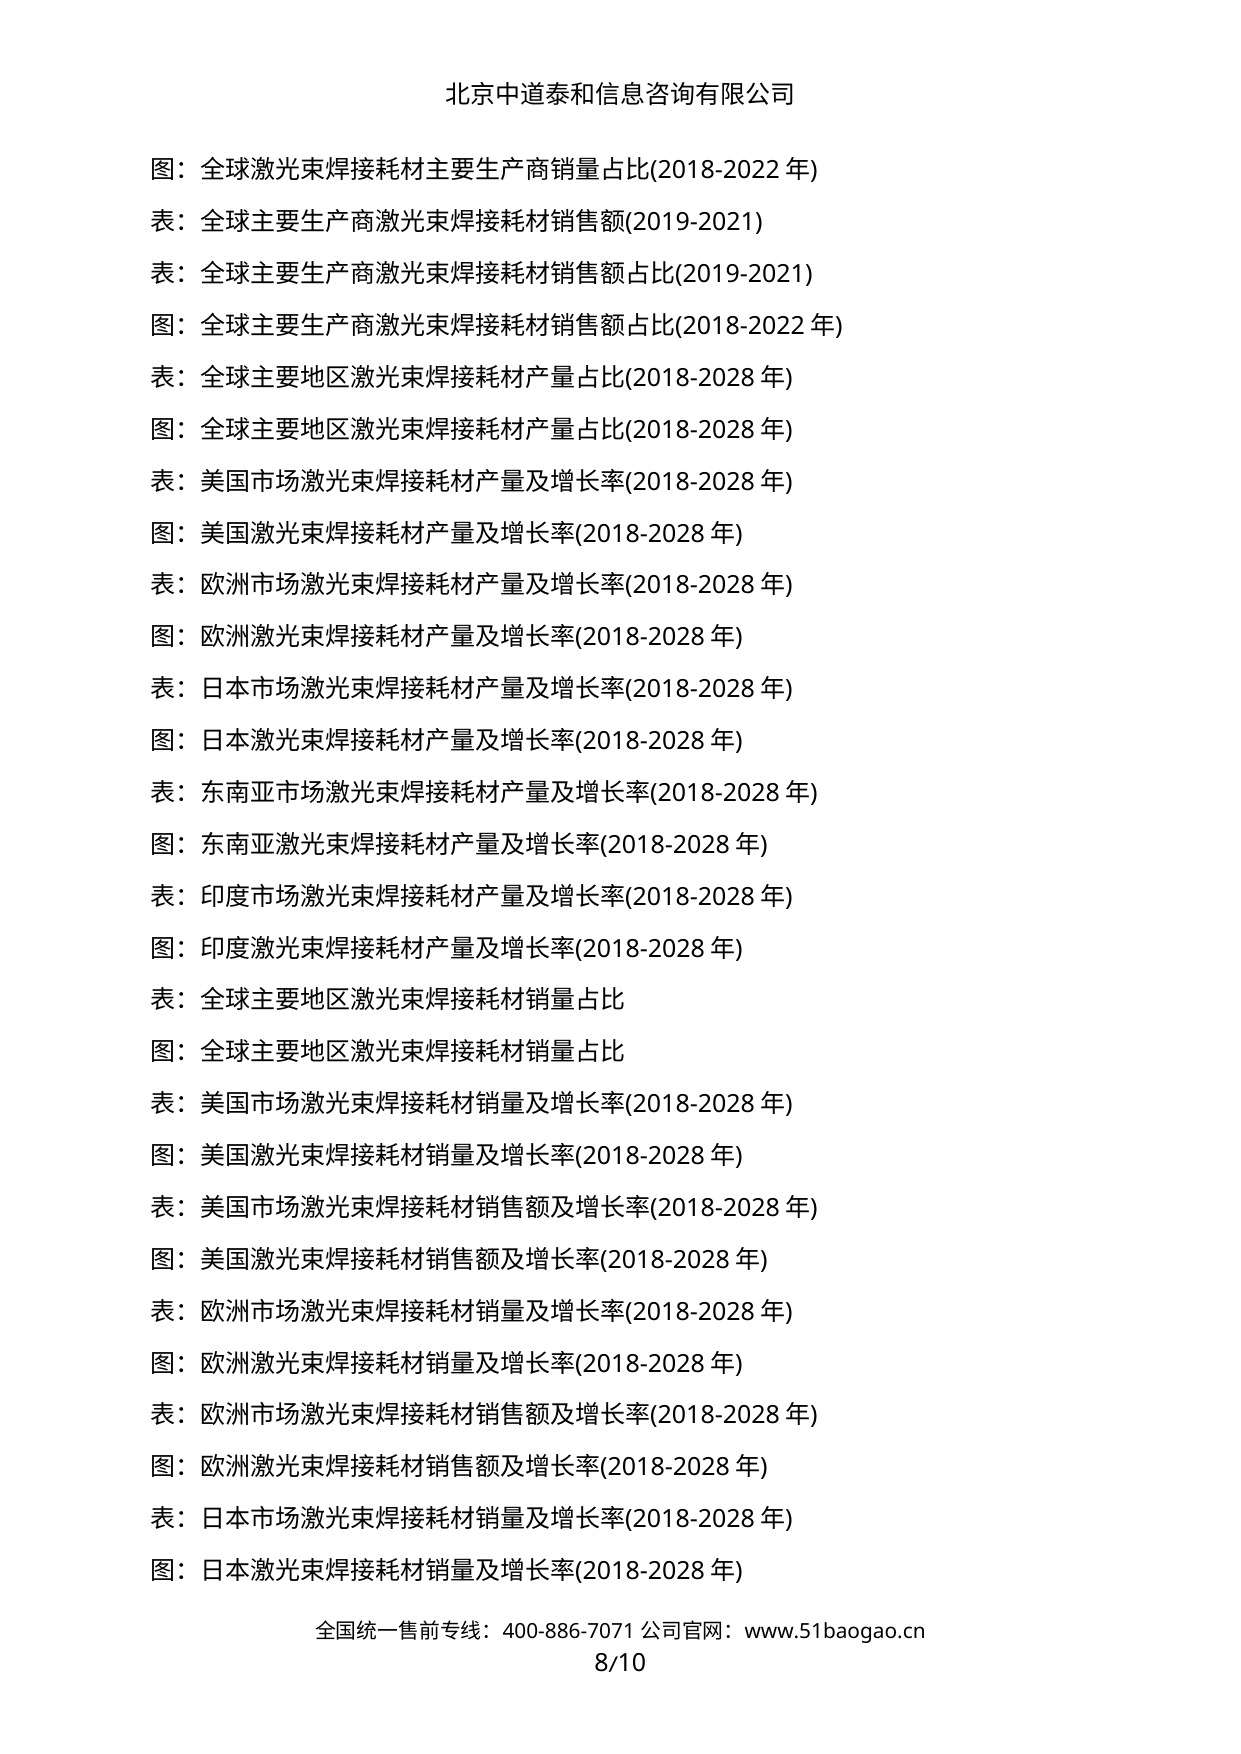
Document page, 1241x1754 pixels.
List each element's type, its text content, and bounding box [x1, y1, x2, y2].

text 图：全球主要地区激光束焊接耗材销量占比 [150, 1032, 1090, 1068]
text 表：全球主要地区激光束焊接耗材销量占比 [150, 980, 1090, 1016]
text 图：全球主要地区激光束焊接耗材产量占比(2018-2028年) [150, 409, 1090, 446]
text 表：欧洲市场激光束焊接耗材产量及增长率(2018-2028年) [150, 565, 1090, 601]
text 表：全球主要地区激光束焊接耗材产量占比(2018-2028年) [150, 357, 1090, 394]
text 图：日本激光束焊接耗材产量及增长率(2018-2028年) [150, 721, 1090, 757]
text 表：欧洲市场激光束焊接耗材销售额及增长率(2018-2028年) [150, 1395, 1090, 1431]
text 图：欧洲激光束焊接耗材销量及增长率(2018-2028年) [150, 1343, 1090, 1379]
text 表：欧洲市场激光束焊接耗材销量及增长率(2018-2028年) [150, 1291, 1090, 1327]
text 图：美国激光束焊接耗材产量及增长率(2018-2028年) [150, 513, 1090, 549]
text 图：日本激光束焊接耗材销量及增长率(2018-2028年) [150, 1551, 1090, 1587]
text 图：美国激光束焊接耗材销量及增长率(2018-2028年) [150, 1136, 1090, 1172]
text 表：美国市场激光束焊接耗材销量及增长率(2018-2028年) [150, 1084, 1090, 1120]
text 表：东南亚市场激光束焊接耗材产量及增长率(2018-2028年) [150, 772, 1090, 809]
text 表：全球主要生产商激光束焊接耗材销售额(2019-2021) [150, 202, 1090, 238]
text 图：欧洲激光束焊接耗材销售额及增长率(2018-2028年) [150, 1447, 1090, 1483]
text 图：全球激光束焊接耗材主要生产商销量占比(2018-2022年) [150, 150, 1090, 186]
text 图：欧洲激光束焊接耗材产量及增长率(2018-2028年) [150, 617, 1090, 653]
text 表：日本市场激光束焊接耗材销量及增长率(2018-2028年) [150, 1499, 1090, 1535]
text 图：东南亚激光束焊接耗材产量及增长率(2018-2028年) [150, 824, 1090, 861]
text 图：全球主要生产商激光束焊接耗材销售额占比(2018-2022年) [150, 306, 1090, 342]
text 表：美国市场激光束焊接耗材产量及增长率(2018-2028年) [150, 461, 1090, 497]
text 图：美国激光束焊接耗材销售额及增长率(2018-2028年) [150, 1239, 1090, 1276]
text 表：全球主要生产商激光束焊接耗材销售额占比(2019-2021) [150, 254, 1090, 290]
text 表：美国市场激光束焊接耗材销售额及增长率(2018-2028年) [150, 1187, 1090, 1224]
text 图：印度激光束焊接耗材产量及增长率(2018-2028年) [150, 928, 1090, 964]
text 表：日本市场激光束焊接耗材产量及增长率(2018-2028年) [150, 669, 1090, 705]
text 表：印度市场激光束焊接耗材产量及增长率(2018-2028年) [150, 876, 1090, 912]
